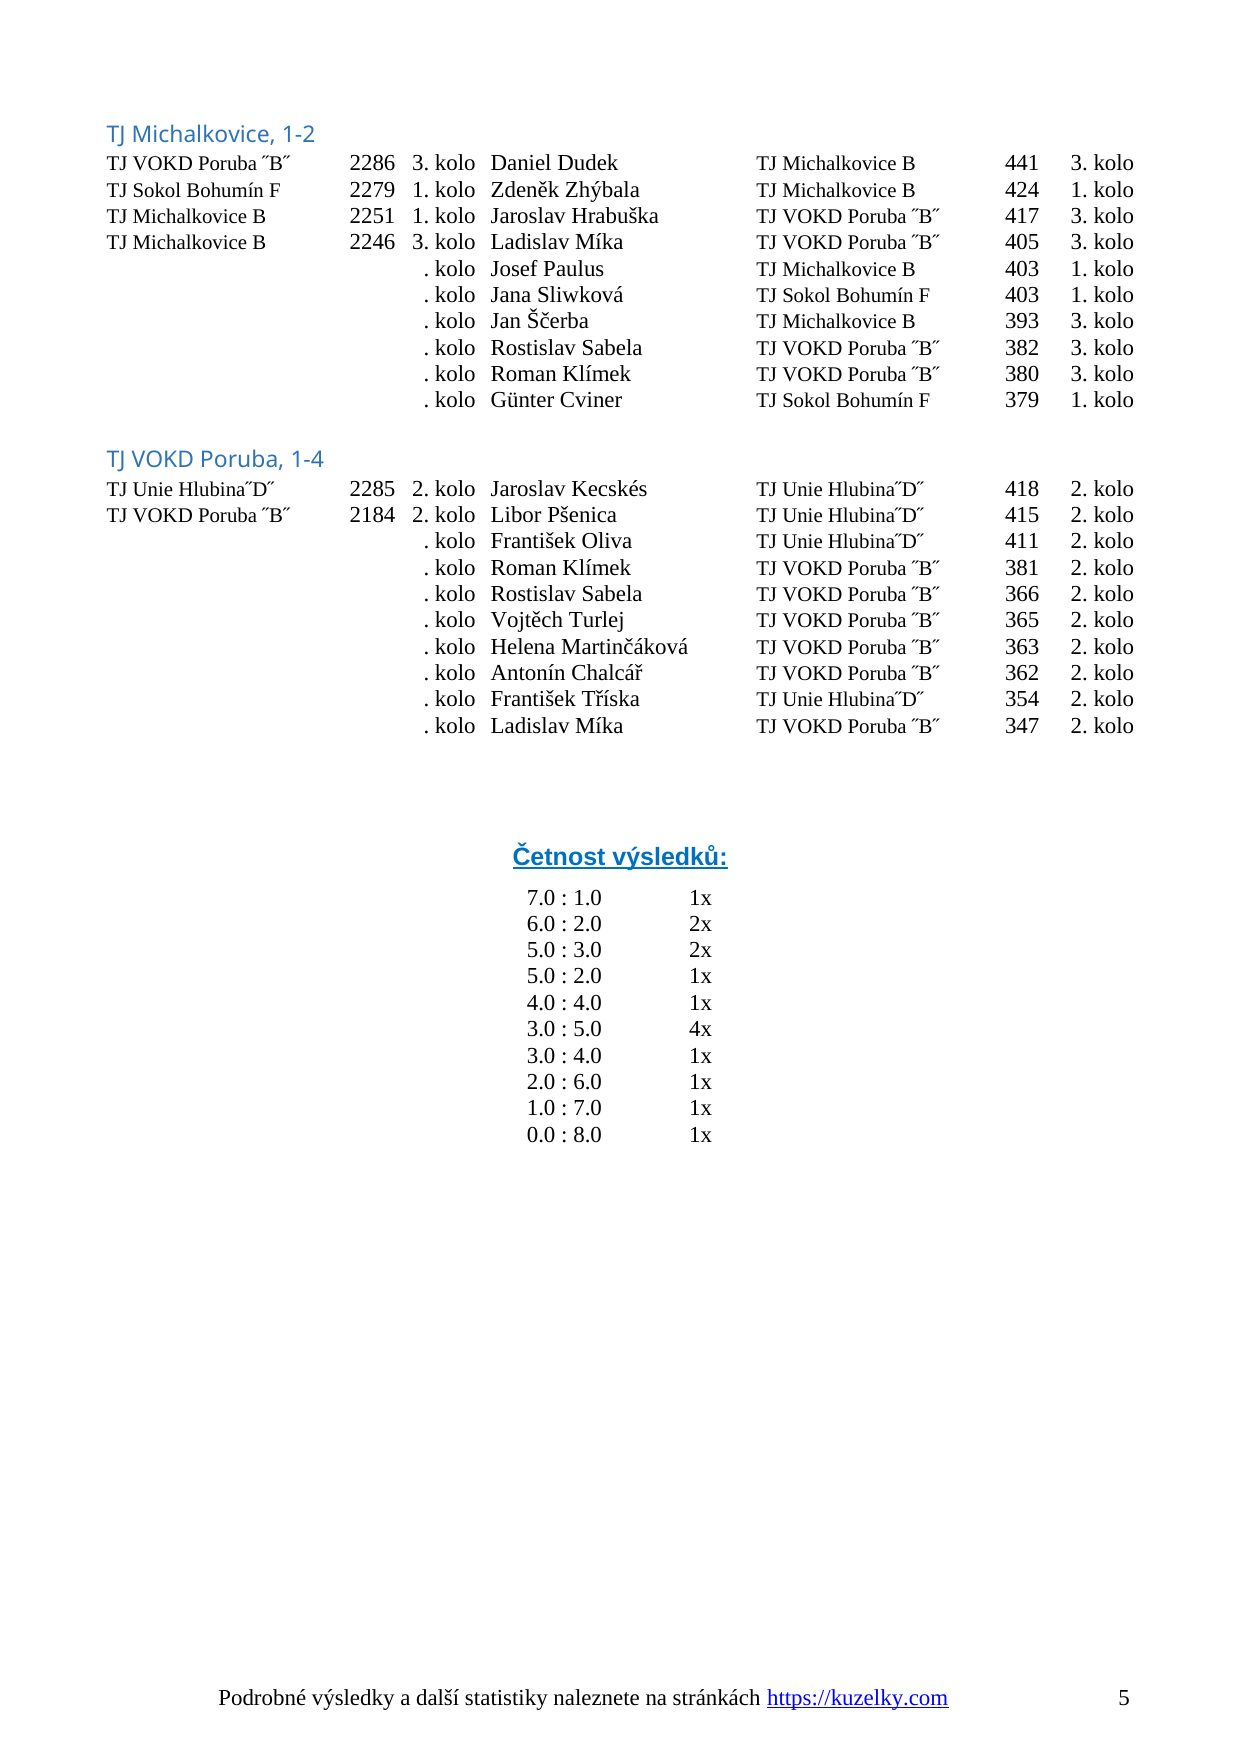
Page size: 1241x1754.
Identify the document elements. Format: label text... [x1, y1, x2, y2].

text 5.0 : 3.0 2x [106, 936, 1134, 963]
text . kolo Josef Paulus TJ Michalkovice B 403 1. kolo [106, 255, 1134, 281]
text 0.0 : 8.0 1x [106, 1121, 1134, 1147]
text . kolo Helena Martinčáková TJ VOKD Poruba ˝B˝ 363 2. kolo [106, 633, 1134, 659]
text . kolo Jan Ščerba TJ Michalkovice B 393 3. kolo [106, 307, 1134, 334]
text 3.0 : 4.0 1x [106, 1042, 1134, 1068]
text . kolo Ladislav Míka TJ VOKD Poruba ˝B˝ 347 2. kolo [106, 712, 1134, 738]
text 6.0 : 2.0 2x [106, 910, 1134, 936]
text . kolo Roman Klímek TJ VOKD Poruba ˝B˝ 380 3. kolo [106, 360, 1134, 387]
text . kolo Roman Klímek TJ VOKD Poruba ˝B˝ 381 2. kolo [106, 554, 1134, 580]
text . kolo Antonín Chalcář TJ VOKD Poruba ˝B˝ 362 2. kolo [106, 659, 1134, 686]
text 7.0 : 1.0 1x [106, 883, 1134, 910]
text TJ Michalkovice B 2251 1. kolo Jaroslav Hrabuška TJ VOKD Poruba ˝B˝ 417 3. kolo [106, 202, 1134, 228]
text 1.0 : 7.0 1x [106, 1094, 1134, 1121]
subtitle TJ VOKD Poruba, 1-4 [106, 443, 1134, 475]
text . kolo Jana Sliwková TJ Sokol Bohumín F 403 1. kolo [106, 281, 1134, 307]
text . kolo Vojtěch Turlej TJ VOKD Poruba ˝B˝ 365 2. kolo [106, 606, 1134, 633]
text 2.0 : 6.0 1x [106, 1068, 1134, 1094]
text Četnost výsledků: [94, 842, 1145, 871]
text 4.0 : 4.0 1x [106, 989, 1134, 1015]
subtitle TJ Michalkovice, 1-2 [106, 118, 1134, 149]
text TJ Michalkovice B 2246 3. kolo Ladislav Míka TJ VOKD Poruba ˝B˝ 405 3. kolo [106, 228, 1134, 255]
text TJ VOKD Poruba ˝B˝ 2184 2. kolo Libor Pšenica TJ Unie Hlubina˝D˝ 415 2. kolo [106, 501, 1134, 527]
text TJ VOKD Poruba ˝B˝ 2286 3. kolo Daniel Dudek TJ Michalkovice B 441 3. kolo [106, 149, 1134, 176]
text . kolo Rostislav Sabela TJ VOKD Poruba ˝B˝ 382 3. kolo [106, 334, 1134, 360]
text TJ Sokol Bohumín F 2279 1. kolo Zdeněk Zhýbala TJ Michalkovice B 424 1. kolo [106, 176, 1134, 202]
text . kolo Günter Cviner TJ Sokol Bohumín F 379 1. kolo [106, 387, 1134, 413]
text 5.0 : 2.0 1x [106, 963, 1134, 989]
text . kolo Rostislav Sabela TJ VOKD Poruba ˝B˝ 366 2. kolo [106, 580, 1134, 606]
text 3.0 : 5.0 4x [106, 1015, 1134, 1042]
text . kolo František Tříska TJ Unie Hlubina˝D˝ 354 2. kolo [106, 686, 1134, 712]
text TJ Unie Hlubina˝D˝ 2285 2. kolo Jaroslav Kecskés TJ Unie Hlubina˝D˝ 418 2. kolo [106, 475, 1134, 501]
text . kolo František Oliva TJ Unie Hlubina˝D˝ 411 2. kolo [106, 527, 1134, 554]
